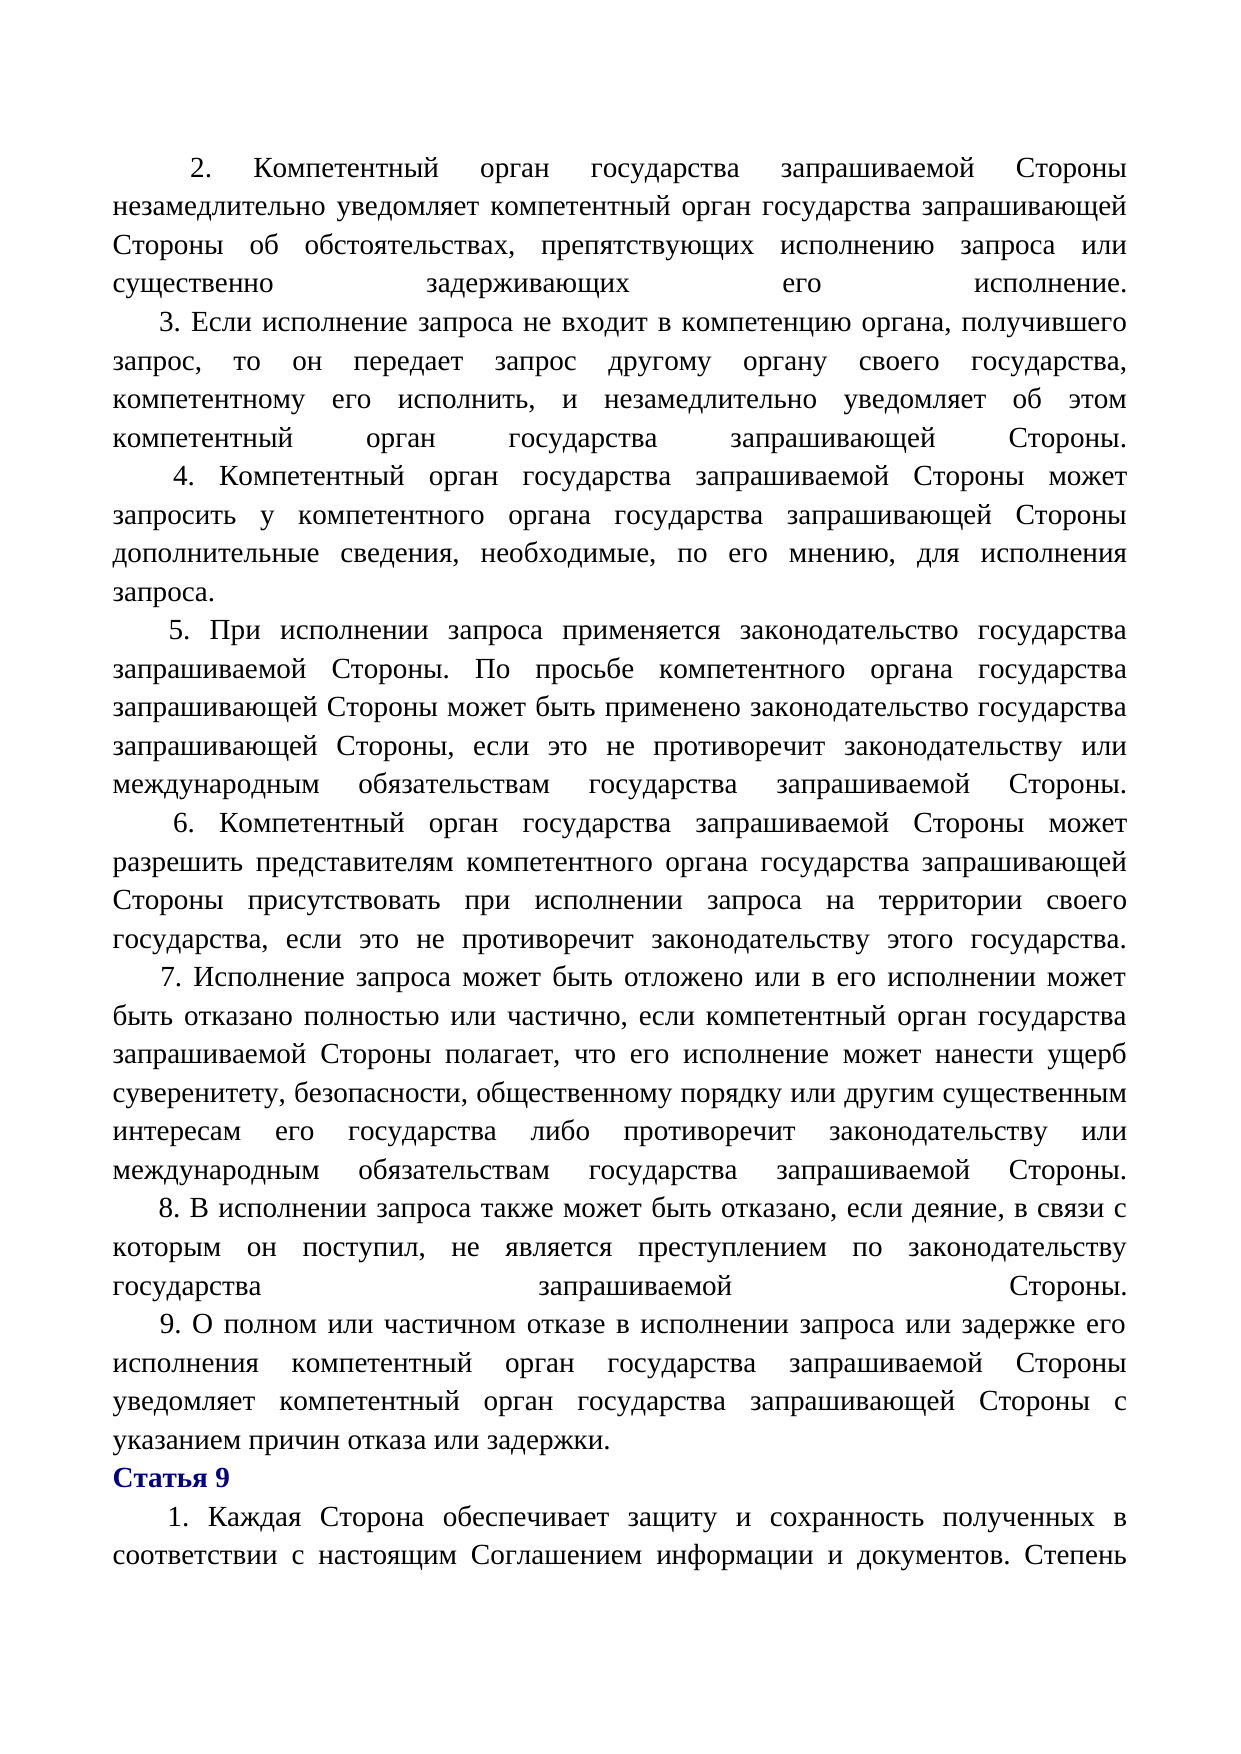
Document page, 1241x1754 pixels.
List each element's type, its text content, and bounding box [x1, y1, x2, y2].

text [112, 1499, 1128, 1571]
text Статья 9 [112, 1460, 1128, 1494]
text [112, 150, 1128, 1455]
